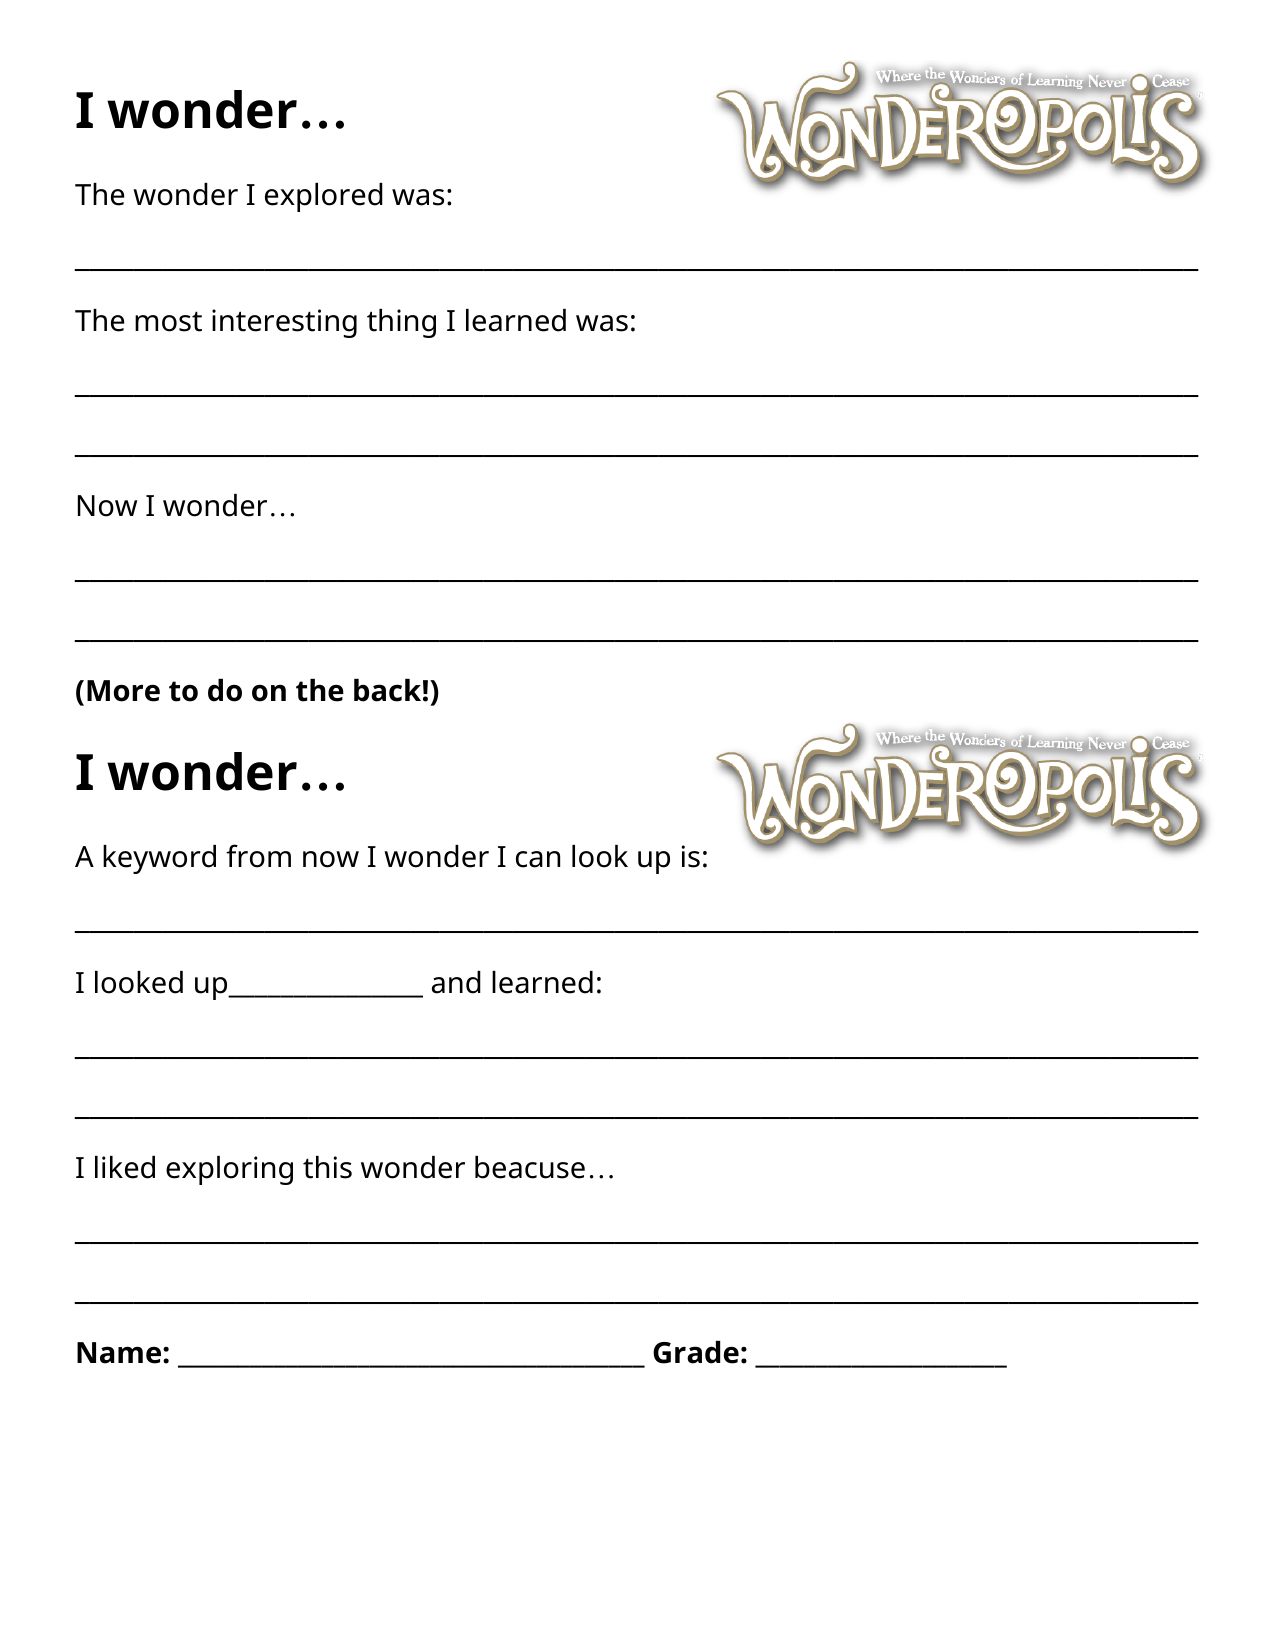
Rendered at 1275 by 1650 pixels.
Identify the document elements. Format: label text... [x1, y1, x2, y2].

text I looked up_______________ and learned: [75, 962, 1200, 1002]
text The most interesting thing I learned was: [75, 300, 1200, 340]
text _____________________________________________________________________________ [75, 611, 1200, 644]
text _____________________________________________________________________________ [75, 552, 1200, 585]
text _____________________________________________________________________________ [75, 1028, 1200, 1062]
text _____________________________________________________________________________ [75, 1213, 1200, 1247]
text Now I wonder… [75, 485, 1200, 525]
picture [709, 60, 1216, 200]
text _____________________________________________________________________________ [75, 241, 1200, 274]
text _____________________________________________________________________________ [75, 902, 1200, 936]
text Name: _______________________________________ Grade: _____________________ [75, 1332, 1200, 1372]
text _____________________________________________________________________________ [75, 1273, 1200, 1306]
text The wonder I explored was: [75, 174, 1200, 214]
text A keyword from now I wonder I can look up is: [75, 836, 1200, 876]
text I wonder… [75, 737, 709, 805]
text (More to do on the back!) [75, 670, 1200, 710]
text _____________________________________________________________________________ [75, 426, 1200, 459]
text _____________________________________________________________________________ [75, 366, 1200, 400]
text _____________________________________________________________________________ [75, 1088, 1200, 1121]
text I wonder… [75, 75, 709, 143]
text I liked exploring this wonder beacuse… [75, 1147, 1200, 1187]
picture [709, 722, 1216, 862]
